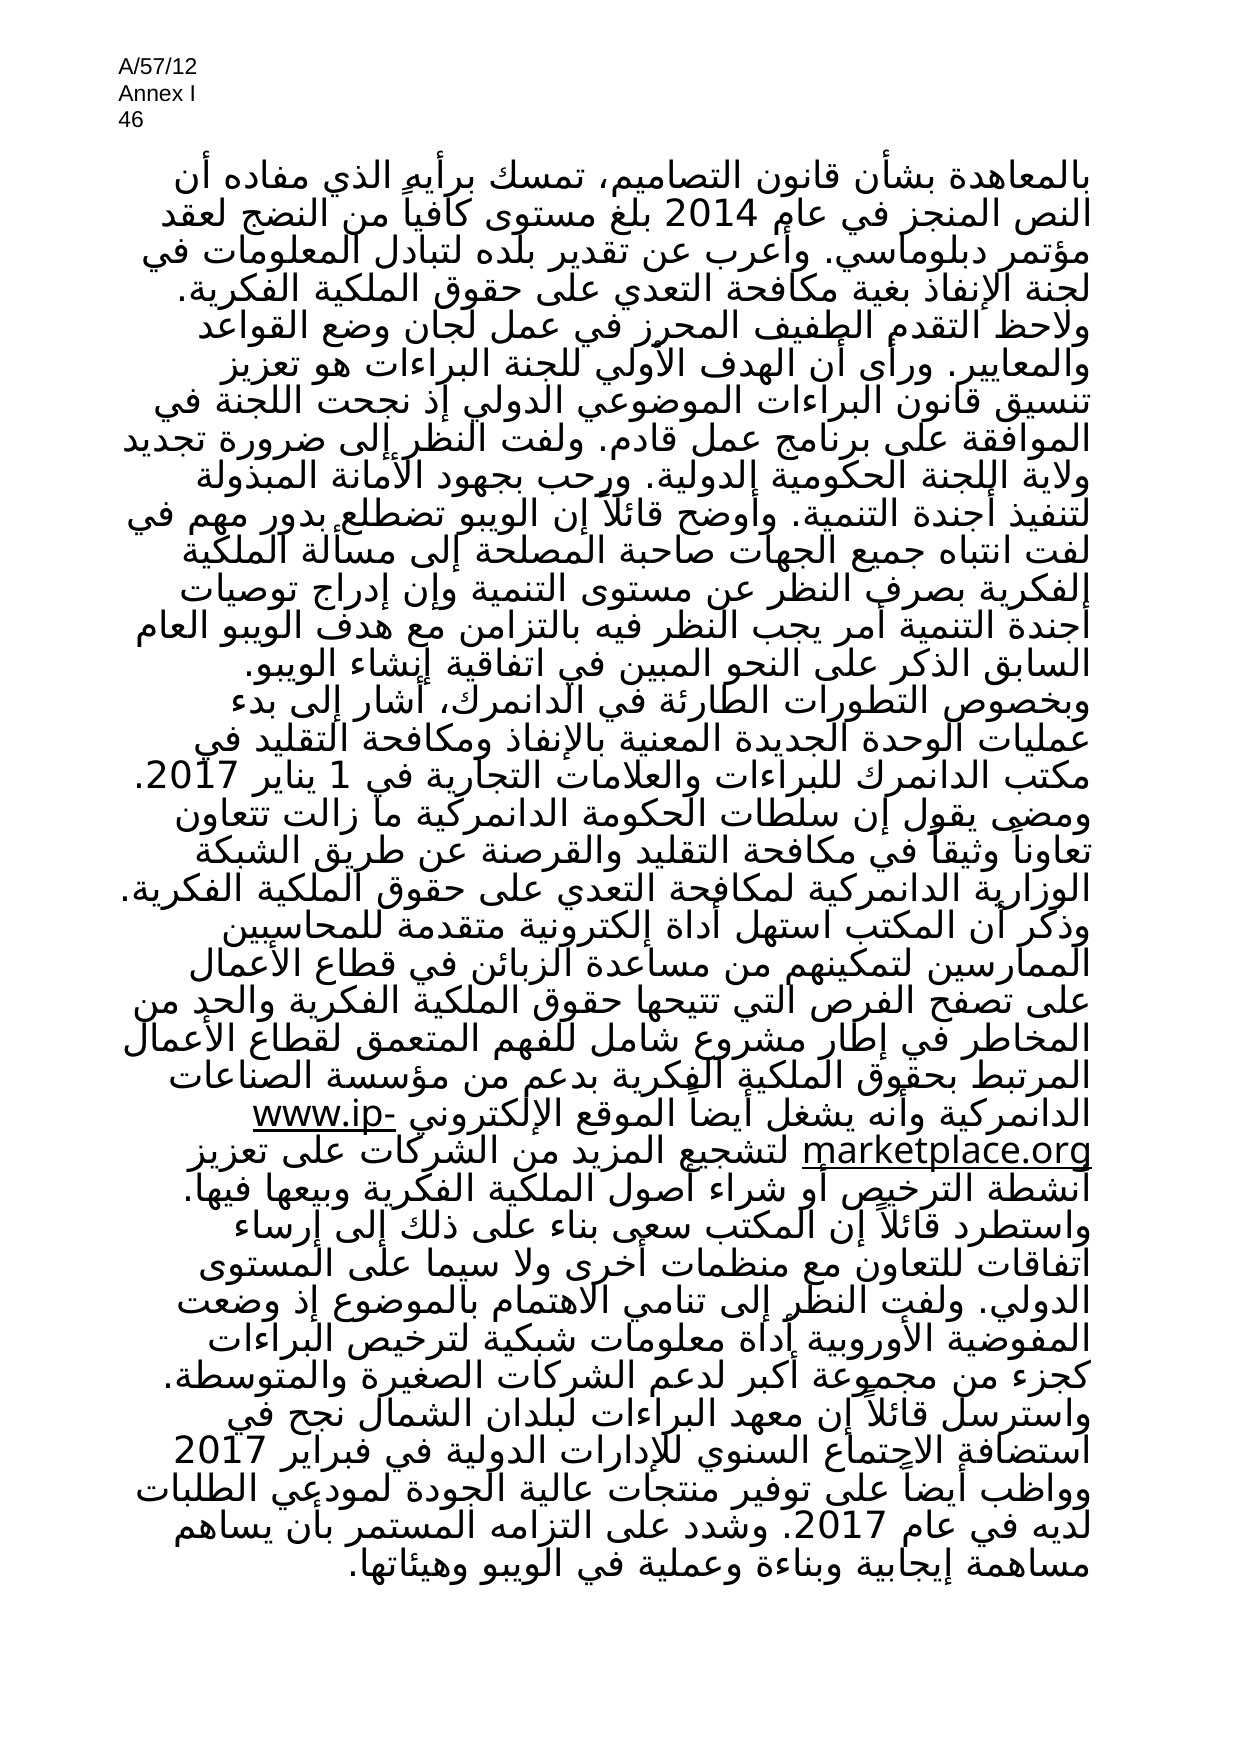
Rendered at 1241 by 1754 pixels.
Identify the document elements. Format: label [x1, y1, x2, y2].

text [118, 158, 1092, 1583]
